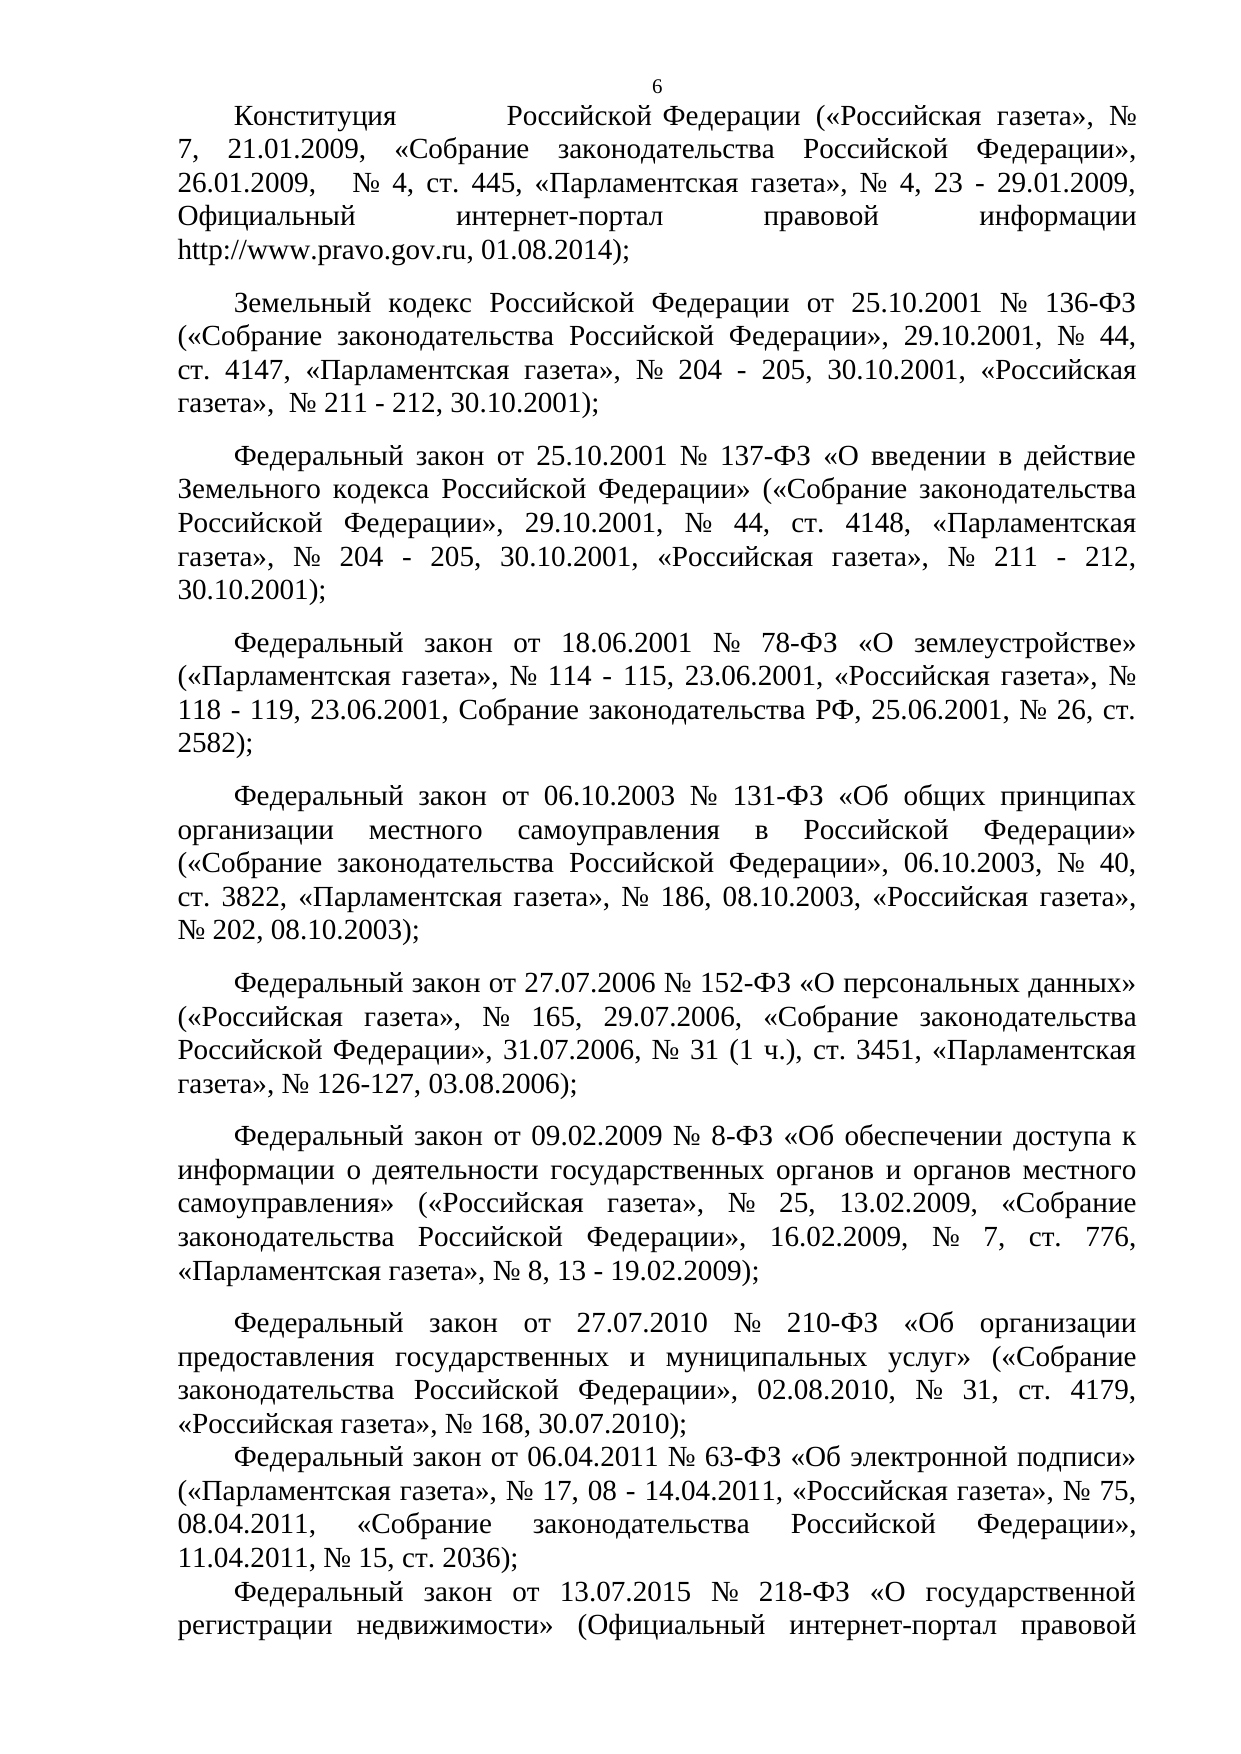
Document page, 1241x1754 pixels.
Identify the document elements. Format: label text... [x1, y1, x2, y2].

text Федеральный закон от 09.02.2009 № 8-ФЗ «Об обеспечении доступа к информации о деятельности государственных органов и органов местного самоуправления» («Российская газета», № 25, 13.02.2009, «Собрание законодательства Российской Федерации», 16.02.2009, № 7, ст. 776, «Парламентская газета», № 8, 13 - 19.02.2009); [177, 1118, 1137, 1286]
text Федеральный закон от 25.10.2001 № 137-ФЗ «О введении в действие Земельного кодекса Российской Федерации» («Собрание законодательства Российской Федерации», 29.10.2001, № 44, ст. 4148, «Парламентская газета», № 204 - 205, 30.10.2001, «Российская газета», № 211 - 212, 30.10.2001); [177, 438, 1137, 606]
text Федеральный закон от 27.07.2010 № 210-ФЗ «Об организации предоставления государственных и муниципальных услуг» («Собрание законодательства Российской Федерации», 02.08.2010, № 31, ст. 4179, «Российская газета», № 168, 30.07.2010); [177, 1305, 1137, 1439]
text Земельный кодекс Российской Федерации от 25.10.2001 № 136-ФЗ («Собрание законодательства Российской Федерации», 29.10.2001, № 44, ст. 4147, «Парламентская газета», № 204 - 205, 30.10.2001, «Российская газета», № 211 - 212, 30.10.2001); [177, 285, 1137, 419]
text Федеральный закон от 06.04.2011 № 63-ФЗ «Об электронной подписи» («Парламентская газета», № 17, 08 - 14.04.2011, «Российская газета», № 75, 08.04.2011, «Собрание законодательства Российской Федерации», 11.04.2011, № 15, ст. 2036); [177, 1439, 1137, 1574]
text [177, 1574, 1137, 1641]
text Конституция Российской Федерации («Российская газета», № 7, 21.01.2009, «Собрание законодательства Российской Федерации», 26.01.2009, № 4, ст. 445, «Парламентская газета», № 4, 23 - 29.01.2009, Официальный интернет-портал правовой информации http://www.pravo.gov.ru, 01.08.2014); [177, 98, 1137, 266]
text Федеральный закон от 18.06.2001 № 78-ФЗ «О землеустройстве» («Парламентская газета», № 114 - 115, 23.06.2001, «Российская газета», № 118 - 119, 23.06.2001, Собрание законодательства РФ, 25.06.2001, № 26, ст. 2582); [177, 625, 1137, 759]
text Федеральный закон от 06.10.2003 № 131-ФЗ «Об общих принципах организации местного самоуправления в Российской Федерации» («Собрание законодательства Российской Федерации», 06.10.2003, № 40, ст. 3822, «Парламентская газета», № 186, 08.10.2003, «Российская газета», № 202, 08.10.2003); [177, 778, 1137, 946]
text Федеральный закон от 27.07.2006 № 152-ФЗ «О персональных данных» («Российская газета», № 165, 29.07.2006, «Собрание законодательства Российской Федерации», 31.07.2006, № 31 (1 ч.), ст. 3451, «Парламентская газета», № 126-127, 03.08.2006); [177, 965, 1137, 1099]
